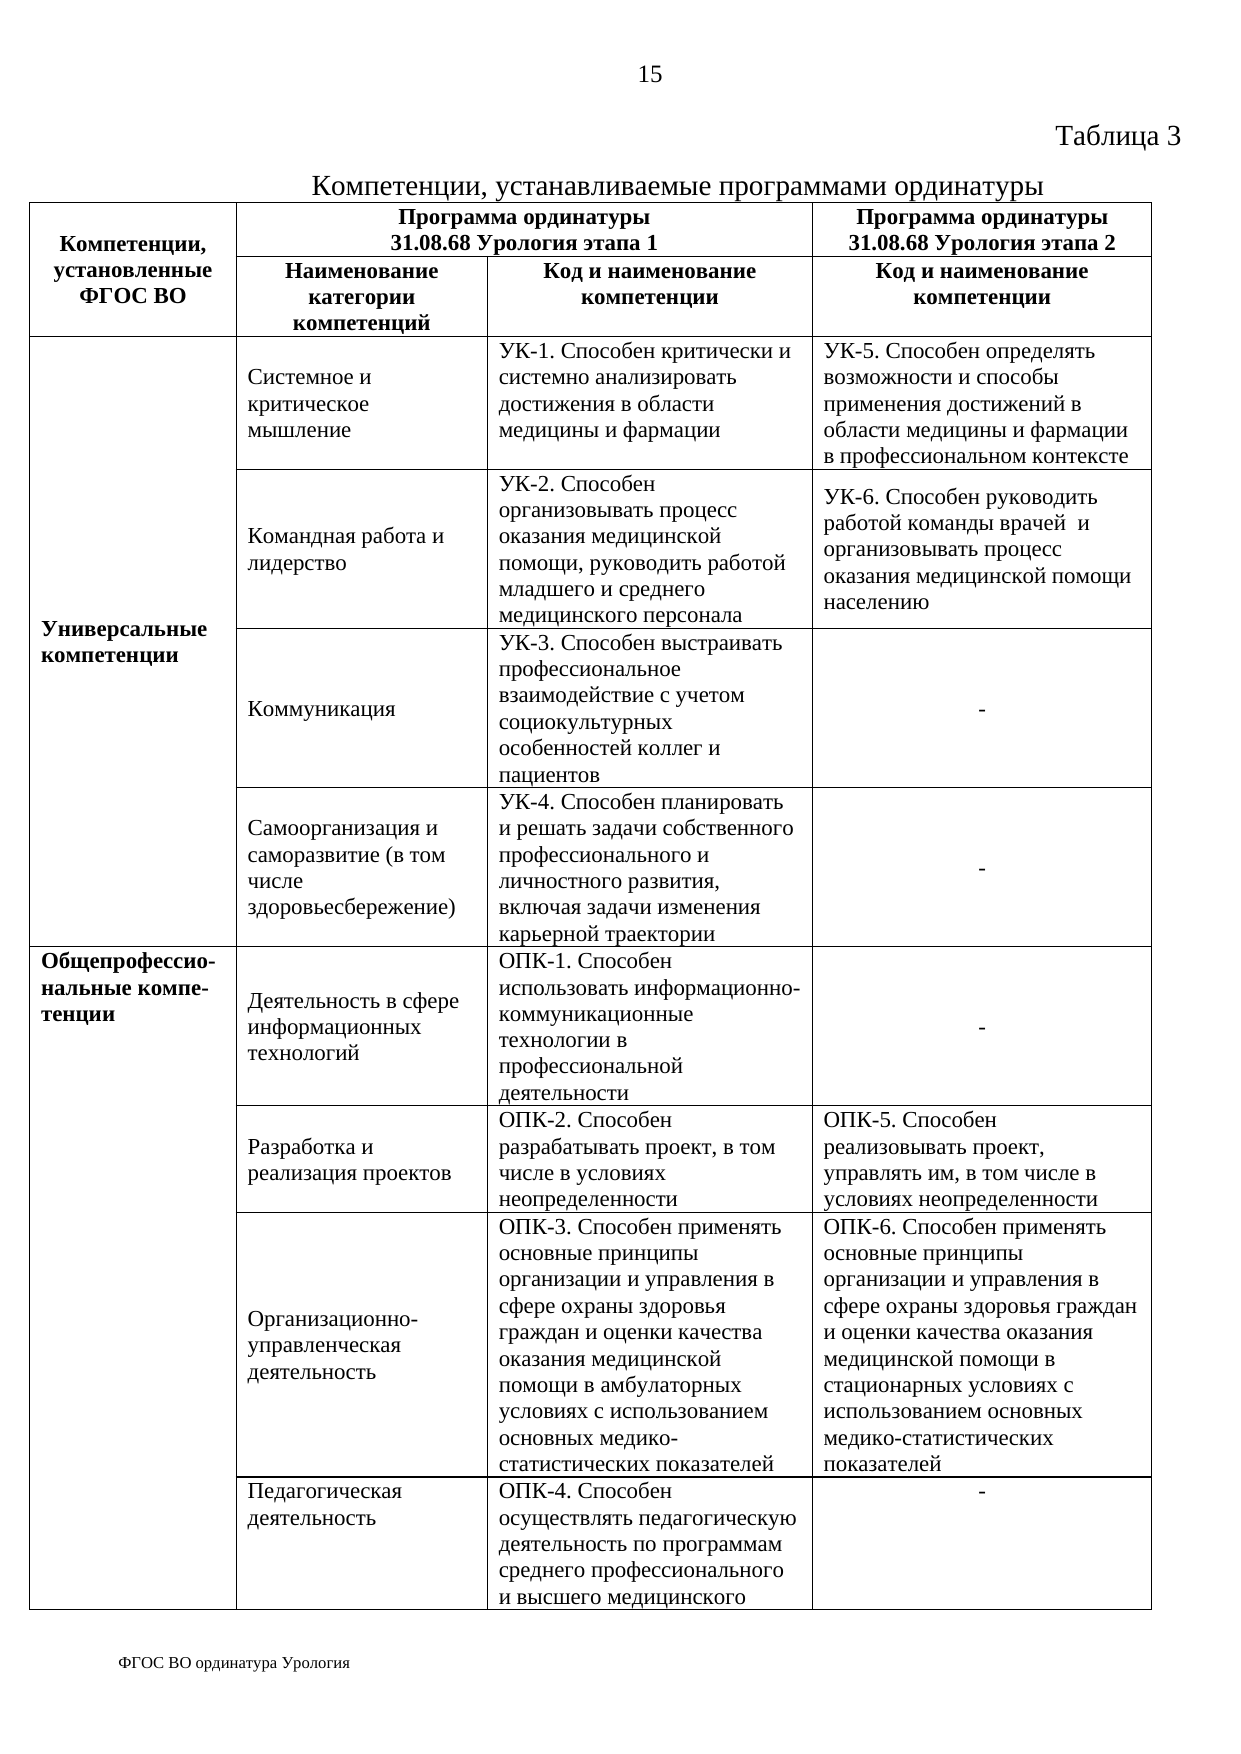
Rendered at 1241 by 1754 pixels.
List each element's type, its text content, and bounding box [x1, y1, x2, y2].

text Компетенции, устанавливаемые программами ординатуры [118, 168, 1181, 202]
table_cell ОПК-6. Способен применять основные принципы организации и управления в сфере охраны здоровья граждан и оценки качества оказания медицинской помощи в стационарных условиях с использованием основных медико-статистических показателей [813, 1213, 1151, 1476]
table_cell Командная работа и лидерство [237, 470, 487, 628]
table_cell ОПК-5. Способен реализовывать проект, управлять им, в том числе в условиях неопределенности [813, 1106, 1151, 1212]
table_cell Код и наименование компетенции [813, 257, 1151, 336]
table_cell - [813, 1478, 1151, 1609]
table_cell Общепрофессио-нальные компетенции [30, 947, 236, 1609]
table_cell - [813, 947, 1151, 1105]
table_cell Код и наименование компетенции [488, 257, 812, 336]
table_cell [237, 1478, 487, 1609]
table_cell ОПК-1. Способен использовать информационно-коммуникационные технологии в профессиональной деятельности [488, 947, 812, 1105]
table_cell УК-1. Способен критически и системно анализировать достижения в области медицины и фармации [488, 337, 812, 469]
table_cell Коммуникация [237, 629, 487, 787]
table_cell УК-2. Способен организовывать процесс оказания медицинской помощи, руководить работой младшего и среднего медицинского персонала [488, 470, 812, 628]
table_header Компетенции, установленные ФГОС ВО [30, 203, 236, 336]
table_cell УК-3. Способен выстраивать профессиональное взаимодействие с учетом социокультурных особенностей коллег и пациентов [488, 629, 812, 787]
text Таблица 3 [118, 118, 1181, 152]
table_cell Наименование категории компетенций [237, 257, 487, 336]
table_cell - [813, 788, 1151, 946]
table_header Программа ординатуры 31.08.68 Урология этапа 1 [237, 203, 812, 256]
table_cell Самоорганизация и саморазвитие (в том числе здоровьесбережение) [237, 788, 487, 946]
table_cell Системное и критическое мышление [237, 337, 487, 469]
table_cell УК-6. Способен руководить работой команды врачей и организовывать процесс оказания медицинской помощи населению [813, 470, 1151, 628]
table_cell Организационно-управленческая деятельность [237, 1213, 487, 1476]
table_cell УК-5. Способен определять возможности и способы применения достижений в области медицины и фармации в профессиональном контексте [813, 337, 1151, 469]
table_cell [488, 1478, 812, 1609]
table_cell Универсальные компетенции [30, 337, 236, 946]
table_cell Деятельность в сфере информационных технологий [237, 947, 487, 1105]
table_cell ОПК-2. Способен разрабатывать проект, в том числе в условиях неопределенности [488, 1106, 812, 1212]
table_cell - [813, 629, 1151, 787]
table_header Программа ординатуры 31.08.68 Урология этапа 2 [813, 203, 1151, 256]
table_cell Разработка и реализация проектов [237, 1106, 487, 1212]
table_cell УК-4. Способен планировать и решать задачи собственного профессионального и личностного развития, включая задачи изменения карьерной траектории [488, 788, 812, 946]
table_cell ОПК-3. Способен применять основные принципы организации и управления в сфере охраны здоровья граждан и оценки качества оказания медицинской помощи в амбулаторных условиях с использованием основных медико-статистических показателей [488, 1213, 812, 1476]
